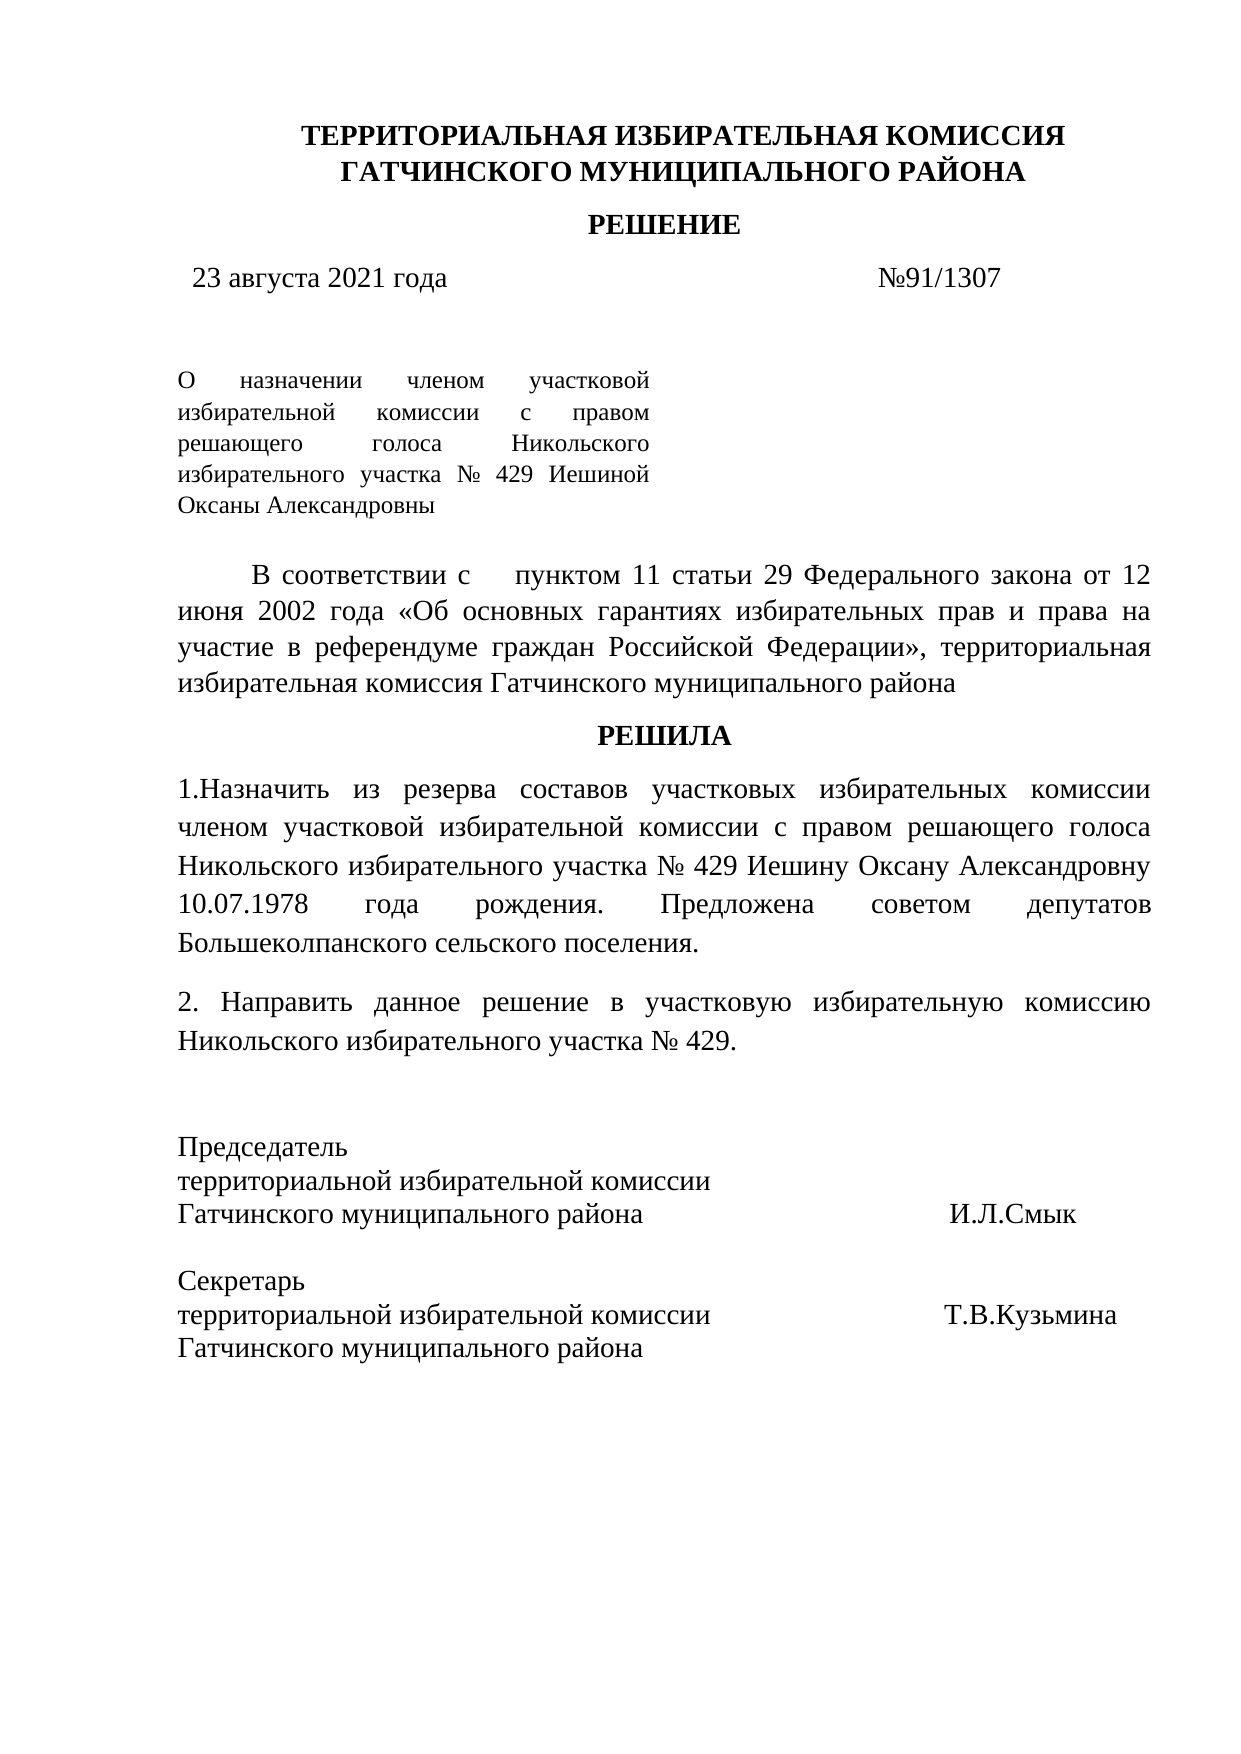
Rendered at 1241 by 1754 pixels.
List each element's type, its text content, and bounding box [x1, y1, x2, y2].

text территориальной избирательной комиссии [177, 1163, 1152, 1196]
text Гатчинского муниципального района И.Л.Смык [177, 1196, 1152, 1230]
text ТЕРРИТОРИАЛЬНАЯ ИЗБИРАТЕЛЬНАЯ КОМИССИЯ ГАТЧИНСКОГО МУНИЦИПАЛЬНОГО РАЙОНА [215, 118, 1152, 188]
text В соответствии с пунктом 11 статьи 29 Федерального закона от 12 июня 2002 года «Об основных гарантиях избирательных прав и права на участие в референдуме граждан Российской Федерации», территориальная избирательная комиссия Гатчинского муниципального района [177, 557, 1152, 699]
text 2. Направить данное решение в участковую избирательную комиссию Никольского избирательного участка № 429. [177, 984, 1152, 1057]
text Гатчинского муниципального района [177, 1331, 1152, 1364]
text Секретарь [177, 1263, 1152, 1297]
text О назначении членом участковой избирательной комиссии с правом решающего голоса Никольского избирательного участка № 429 Иешиной Оксаны Александровны [177, 366, 650, 518]
text РЕШИЛА [177, 718, 1152, 752]
text РЕШЕНИЕ [177, 207, 1152, 241]
text 1.Назначить из резерва составов участковых избирательных комиссии членом участковой избирательной комиссии с правом решающего голоса Никольского избирательного участка № 429 Иешину Оксану Александровну 10.07.1978 года рождения. Предложена советом депутатов Большеколпанского сельского поселения. [177, 771, 1152, 959]
text территориальной избирательной комиссии Т.В.Кузьмина [177, 1297, 1152, 1331]
text Председатель [177, 1129, 1152, 1163]
text 23 августа 2021 года №91/1307 [177, 260, 1152, 293]
